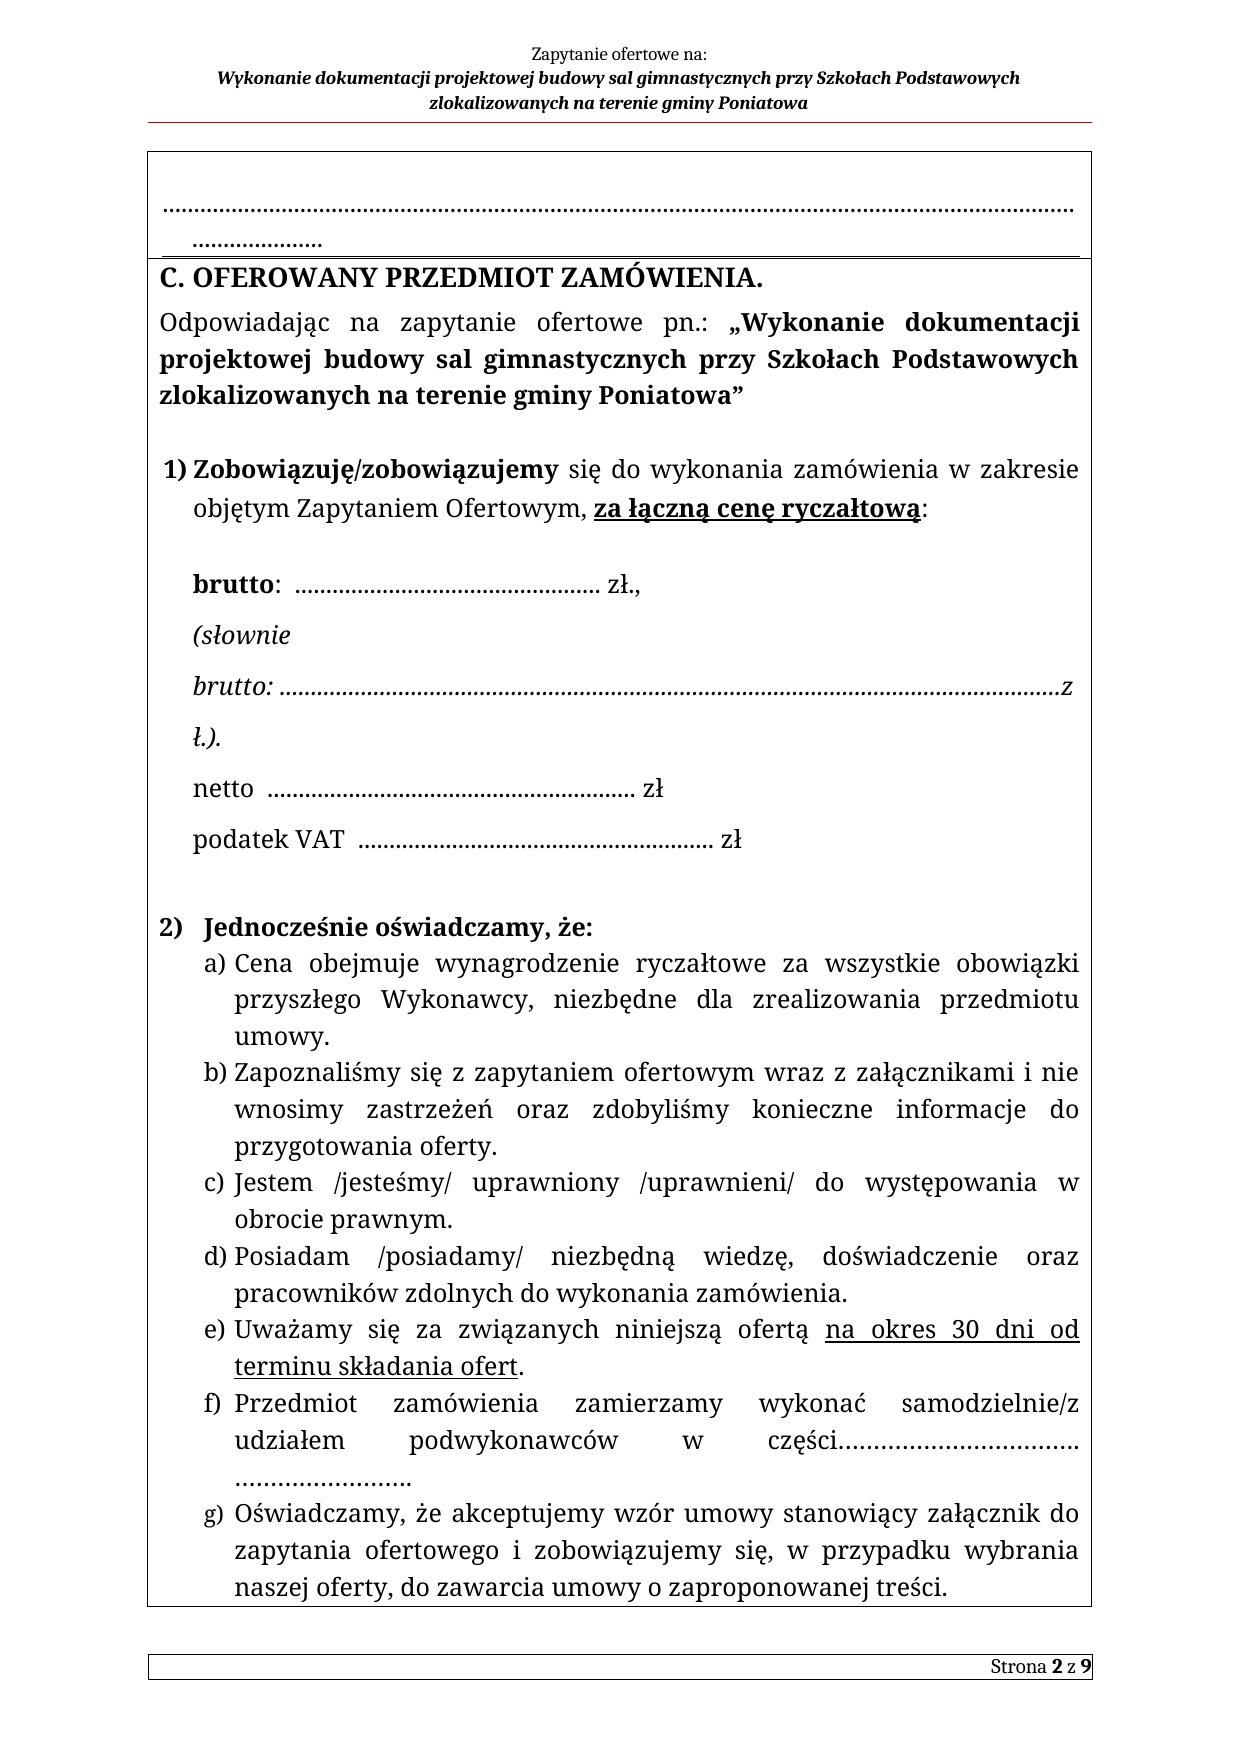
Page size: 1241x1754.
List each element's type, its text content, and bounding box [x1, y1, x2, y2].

table_cell C. OFEROWANY PRZEDMIOT ZAMÓWIENIA. Odpowiadając na zapytanie ofertowe pn.: „Wykonanie dokumentacji projektowej budowy sal gimnastycznych przy Szkołach Podstawowych zlokalizowanych na terenie gminy Poniatowa” Zobowiązuję/zobowiązujemy się do wykonania zamówienia w zakresie objętym Zapytaniem Ofertowym, za łączną cenę ryczałtową: brutto: ................................................. zł., (słownie brutto: .............................................................................................................................zł.). netto ........................................................... zł podatek VAT ......................................................... zł Jednocześnie oświadczamy, że: Cena obejmuje wynagrodzenie ryczałtowe za wszystkie obowiązki przyszłego Wykonawcy, niezbędne dla zrealizowania przedmiotu umowy. Zapoznaliśmy się z zapytaniem ofertowym wraz z załącznikami i nie wnosimy zastrzeżeń oraz zdobyliśmy konieczne informacje do przygotowania oferty. Jestem /jesteśmy/ uprawniony /uprawnieni/ do występowania w obrocie prawnym. Posiadam /posiadamy/ niezbędną wiedzę, doświadczenie oraz pracowników zdolnych do wykonania zamówienia. Uważamy się za związanych niniejszą ofertą na okres 30 dni od terminu składania ofert. Przedmiot zamówienia zamierzamy wykonać samodzielnie/z udziałem podwykonawców w części…………………………….……………………. Oświadczamy, że akceptujemy wzór umowy stanowiący załącznik do zapytania ofertowego i zobowiązujemy się, w przypadku wybrania naszej oferty, do zawarcia umowy o zaproponowanej treści. [148, 259, 1091, 1606]
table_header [148, 152, 1091, 257]
